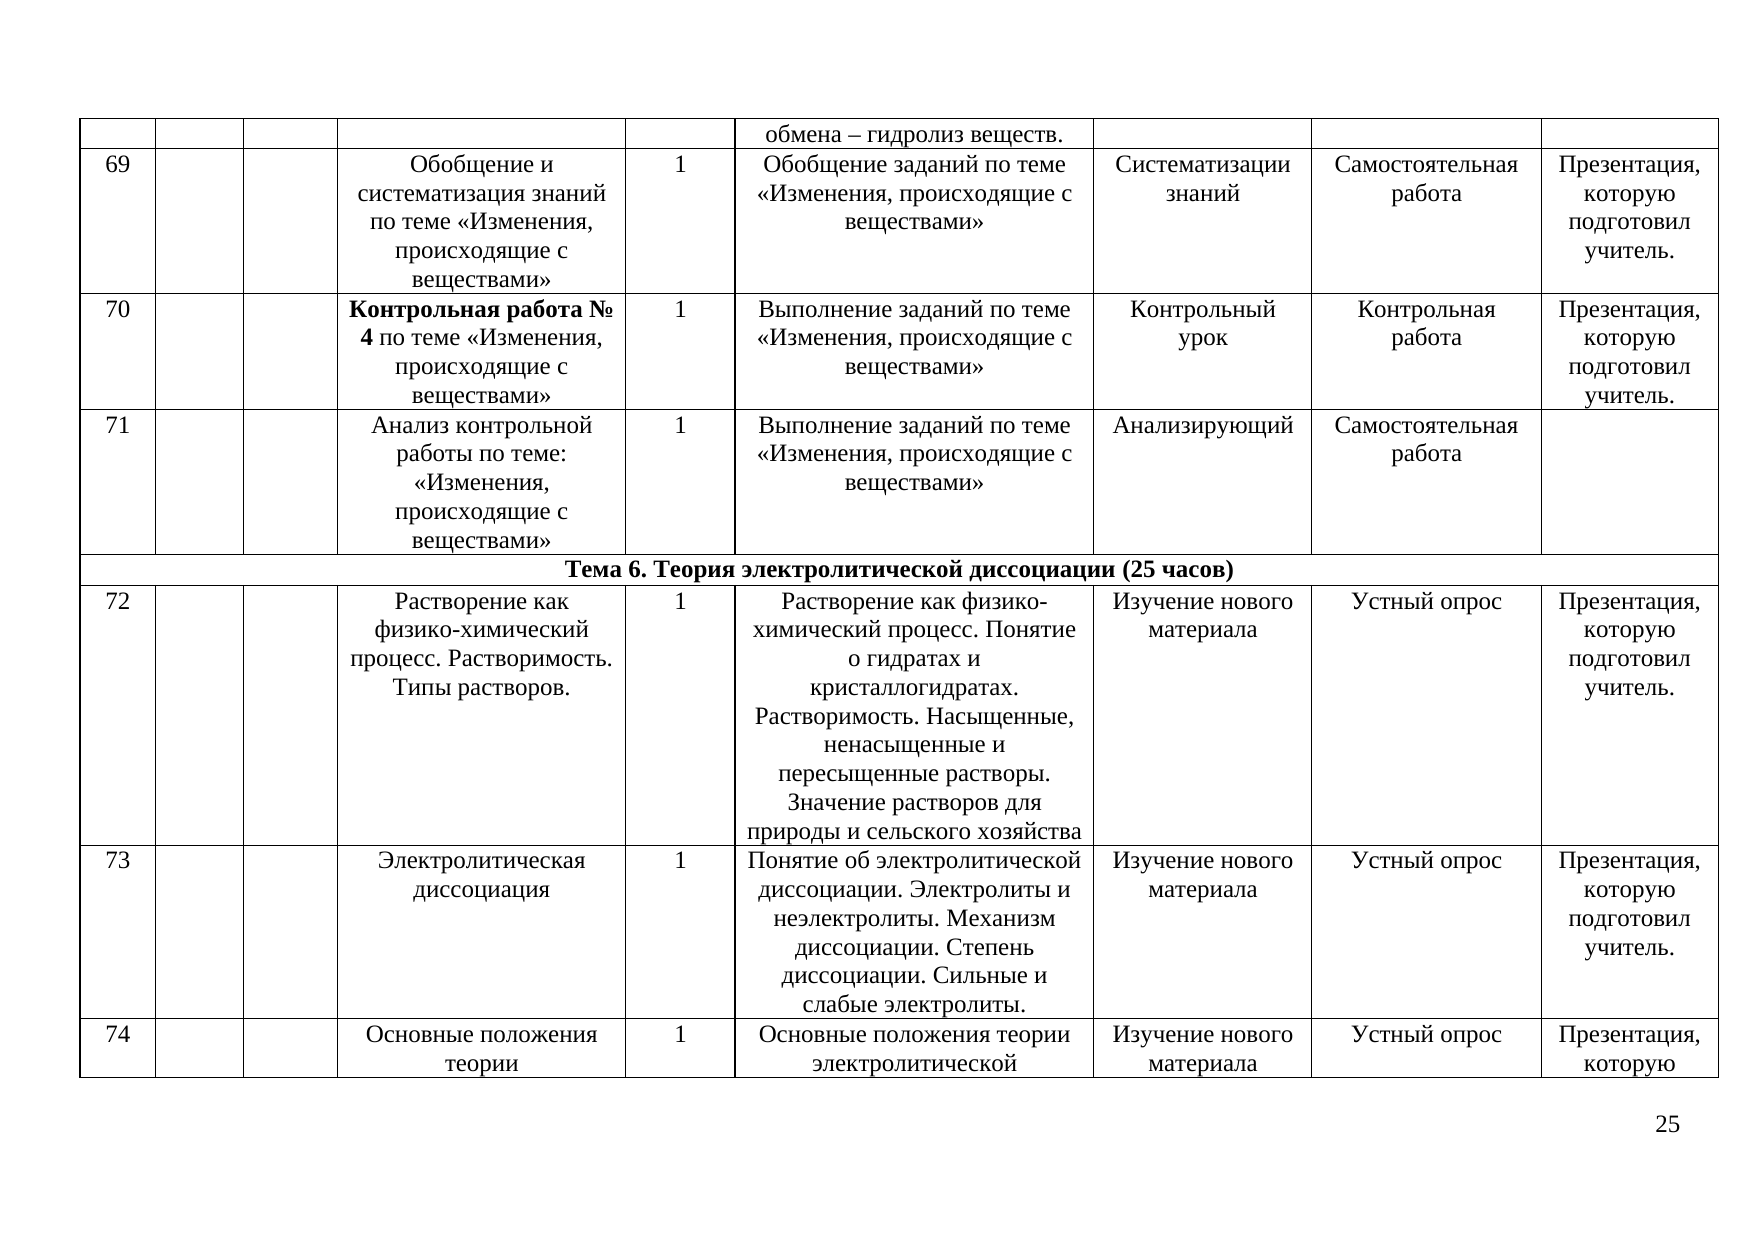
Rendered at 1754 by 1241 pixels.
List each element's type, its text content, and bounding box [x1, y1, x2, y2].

table_cell Контрольная работа № 4 по теме «Изменения, происходящие с веществами» [338, 294, 625, 409]
table_cell 71 [81, 410, 155, 553]
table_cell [736, 1019, 1093, 1077]
table_cell Выполнение заданий по теме «Изменения, происходящие с веществами» [736, 294, 1093, 409]
table_cell [244, 586, 337, 844]
table_cell Систематизации знаний [1094, 149, 1311, 293]
table_cell 1 [626, 410, 734, 553]
table_cell Анализ контрольной работы по теме: «Изменения, происходящие с веществами» [338, 410, 625, 553]
table_cell Тема 6. Теория электролитической диссоциации (25 часов) [81, 555, 1718, 585]
table_cell [156, 149, 243, 293]
table_cell Обобщение заданий по теме «Изменения, происходящие с веществами» [736, 149, 1093, 293]
table_cell [244, 410, 337, 553]
table_cell [244, 846, 337, 1018]
table_cell 1 [626, 294, 734, 409]
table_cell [1094, 119, 1311, 148]
table_cell 1 [626, 149, 734, 293]
table_cell 72 [81, 586, 155, 844]
table_cell Самостоятельная работа [1312, 410, 1541, 553]
table_cell Устный опрос [1312, 1019, 1541, 1077]
table_cell 74 [81, 1019, 155, 1077]
table_cell [156, 410, 243, 553]
table_cell 1 [626, 846, 734, 1018]
table_cell Презентация, которую подготовил учитель. [1542, 294, 1718, 409]
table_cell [1094, 1019, 1311, 1077]
table_cell [244, 149, 337, 293]
table_cell Презентация, которую подготовил учитель. [1542, 846, 1718, 1018]
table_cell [338, 1019, 625, 1077]
table_cell Электролитическая диссоциация [338, 846, 625, 1018]
table_cell Контрольная работа [1312, 294, 1541, 409]
table_cell Устный опрос [1312, 586, 1541, 844]
table_cell Презентация, которую подготовил учитель. [1542, 149, 1718, 293]
table_cell 73 [81, 846, 155, 1018]
table_cell 69 [81, 149, 155, 293]
table_cell Контрольный урок [1094, 294, 1311, 409]
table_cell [338, 119, 625, 148]
table_cell [156, 119, 243, 148]
table_cell Презентация, которую подготовил учитель. [1542, 586, 1718, 844]
table_cell Изучение нового материала [1094, 846, 1311, 1018]
table_cell [244, 1019, 337, 1077]
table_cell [1542, 1019, 1718, 1077]
table_cell [1542, 410, 1718, 553]
table_cell Растворение как физико-химический процесс. Понятие о гидратах и кристаллогидратах. Растворимость. Насыщенные, ненасыщенные и пересыщенные растворы. Значение растворов для природы и сельского хозяйства [736, 586, 1093, 844]
table_cell 1 [626, 1019, 734, 1077]
table_cell Самостоятельная работа [1312, 149, 1541, 293]
table_cell 1 [626, 586, 734, 844]
table_cell 68 [81, 119, 155, 148]
table_cell Анализирующий [1094, 410, 1311, 553]
table_cell [156, 586, 243, 844]
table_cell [1542, 119, 1718, 148]
table_cell [156, 294, 243, 409]
table_cell [156, 1019, 243, 1077]
table_cell Изучение нового материала [1094, 586, 1311, 844]
table_cell [156, 846, 243, 1018]
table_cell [1312, 119, 1541, 148]
table_cell [244, 119, 337, 148]
table_cell [244, 294, 337, 409]
table_cell Выполнение заданий по теме «Изменения, происходящие с веществами» [736, 410, 1093, 553]
table_cell Устный опрос [1312, 846, 1541, 1018]
table_cell Растворение как физико-химический процесс. Растворимость. Типы растворов. [338, 586, 625, 844]
table_cell 1 [626, 119, 734, 148]
table_cell Обобщение и систематизация знаний по теме «Изменения, происходящие с веществами» [338, 149, 625, 293]
table_cell 70 [81, 294, 155, 409]
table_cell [736, 119, 1093, 148]
table_cell Понятие об электролитической диссоциации. Электролиты и неэлектролиты. Механизм диссоциации. Степень диссоциации. Сильные и слабые электролиты. [736, 846, 1093, 1018]
